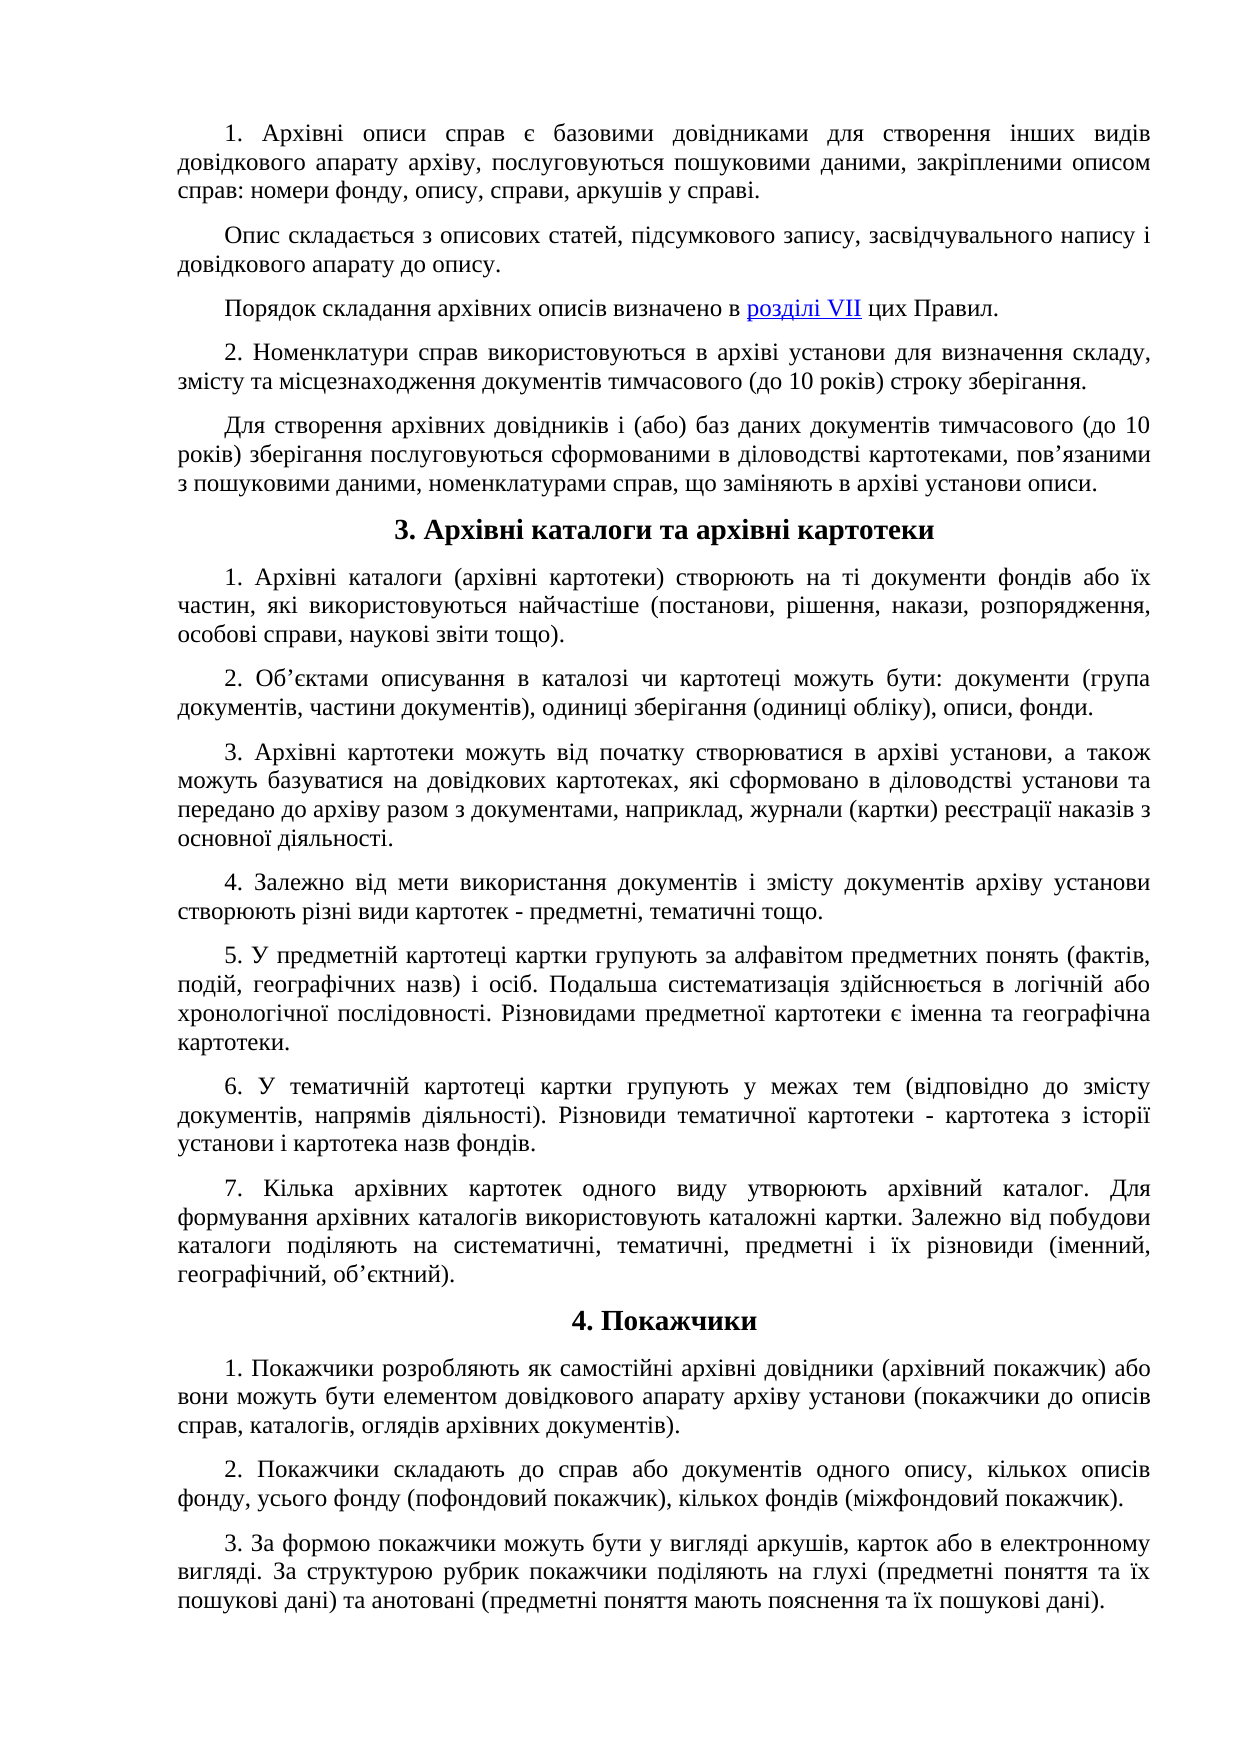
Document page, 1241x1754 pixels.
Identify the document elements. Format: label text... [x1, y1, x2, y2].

text 3. За формою покажчики можуть бути у вигляді аркушів, карток або в електронному вигляді. За структурою рубрик покажчики поділяють на глухі (предметні поняття та їх пошукові дані) та анотовані (предметні поняття мають пояснення та їх пошукові дані). [177, 1528, 1152, 1614]
text 3. Архівні каталоги та архівні картотеки [224, 512, 1105, 546]
text 1. Архівні каталоги (архівні картотеки) створюють на ті документи фондів або їх частин, які використовуються найчастіше (постанови, рішення, накази, розпорядження, особові справи, наукові звіти тощо). [177, 562, 1152, 648]
text 1. Архівні описи справ є базовими довідниками для створення інших видів довідкового апарату архіву, послуговуються пошуковими даними, закріпленими описом справ: номери фонду, опису, справи, аркушів у справі. [177, 118, 1152, 204]
text 2. Номенклатури справ використовуються в архіві установи для визначення складу, змісту та місцезнаходження документів тимчасового (до 10 років) строку зберігання. [177, 337, 1152, 395]
text 5. У предметній картотеці картки групують за алфавітом предметних понять (фактів, подій, географічних назв) і осіб. Подальша систематизація здійснюється в логічній або хронологічної послідовності. Різновидами предметної картотеки є іменна та географічна картотеки. [177, 940, 1152, 1055]
text 3. Архівні картотеки можуть від початку створюватися в архіві установи, а також можуть базуватися на довідкових картотеках, які сформовано в діловодстві установи та передано до архіву разом з документами, наприклад, журнали (картки) реєстрації наказів з основної діяльності. [177, 737, 1152, 852]
text 1. Покажчики розробляють як самостійні архівні довідники (архівний покажчик) або вони можуть бути елементом довідкового апарату архіву установи (покажчики до описів справ, каталогів, оглядів архівних документів). [177, 1353, 1152, 1439]
text 7. Кілька архівних картотек одного виду утворюють архівний каталог. Для формування архівних каталогів використовують каталожні картки. Залежно від побудови каталоги поділяють на систематичні, тематичні, предметні і їх різновиди (іменний, географічний, об’єктний). [177, 1173, 1152, 1288]
text 4. Залежно від мети використання документів і змісту документів архіву установи створюють різні види картотек - предметні, тематичні тощо. [177, 867, 1152, 925]
text Опис складається з описових статей, підсумкового запису, засвідчувального напису і довідкового апарату до опису. [177, 220, 1152, 277]
text Для створення архівних довідників і (або) баз даних документів тимчасового (до 10 років) зберігання послуговуються сформованими в діловодстві картотеками, пов’язаними з пошуковими даними, номенклатурами справ, що заміняють в архіві установи описи. [177, 411, 1152, 497]
text 2. Об’єктами описування в каталозі чи картотеці можуть бути: документи (група документів, частини документів), одиниці зберігання (одиниці обліку), описи, фонди. [177, 663, 1152, 721]
text 6. У тематичній картотеці картки групують у межах тем (відповідно до змісту документів, напрямів діяльності). Різновиди тематичної картотеки - картотека з історії установи і картотека назв фондів. [177, 1071, 1152, 1157]
text Порядок складання архівних описів визначено в розділі VII цих Правил. [177, 293, 1152, 322]
text 2. Покажчики складають до справ або документів одного опису, кількох описів фонду, усього фонду (пофондовий покажчик), кількох фондів (міжфондовий покажчик). [177, 1454, 1152, 1512]
text 4. Покажчики [224, 1303, 1105, 1337]
